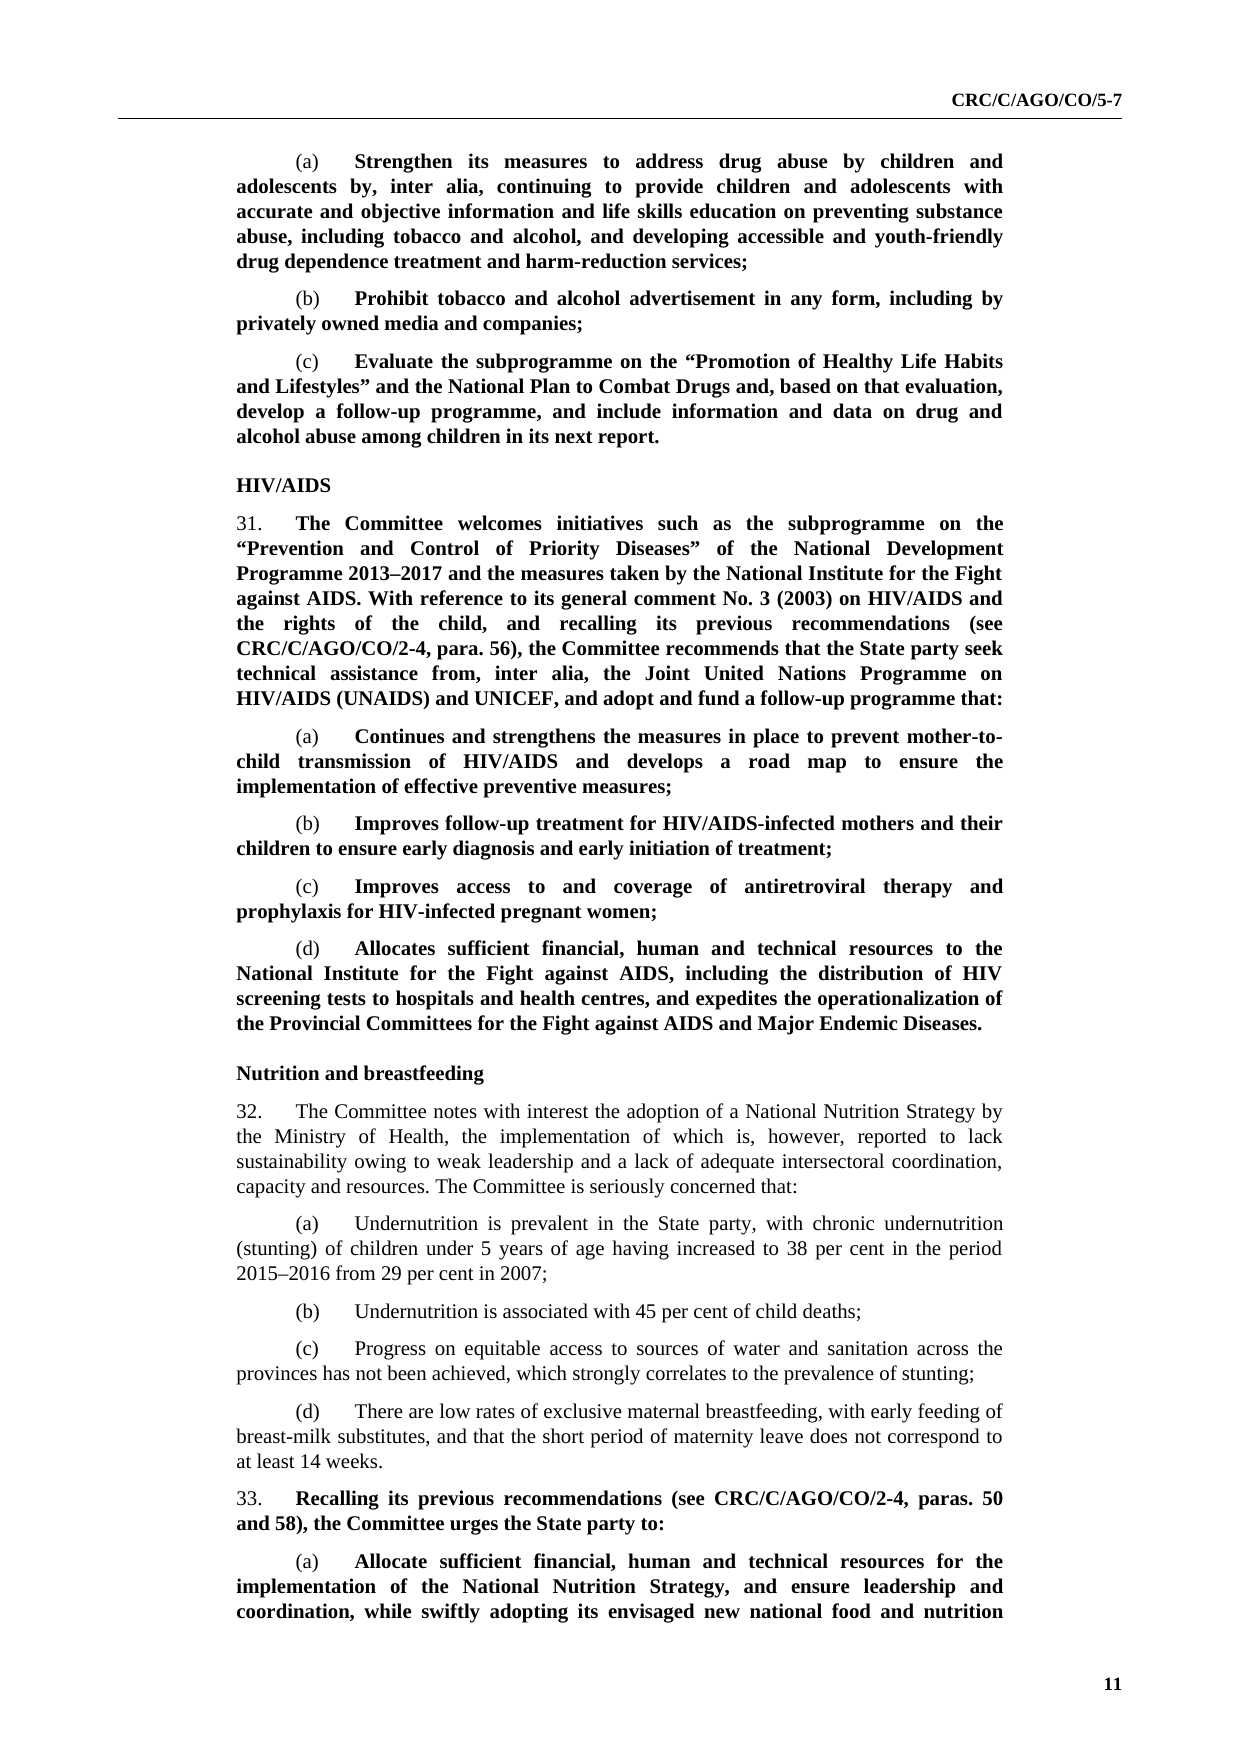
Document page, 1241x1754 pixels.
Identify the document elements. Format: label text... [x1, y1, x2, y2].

text 33. Recalling its previous recommendations (see CRC/C/AGO/CO/2-4, paras. 50 and 58), the Committee urges the State party to: [236, 1485, 1004, 1535]
text (a) Strengthen its measures to address drug abuse by children and adolescents by, inter alia, continuing to provide children and adolescents with accurate and objective information and life skills education on preventing substance abuse, including tobacco and alcohol, and developing accessible and youth-friendly drug dependence treatment and harm-reduction services; [236, 148, 1004, 273]
text 31. The Committee welcomes initiatives such as the subprogramme on the “Prevention and Control of Priority Diseases” of the National Development Programme 2013–2017 and the measures taken by the National Institute for the Fight against AIDS. With reference to its general comment No. 3 (2003) on HIV/AIDS and the rights of the child, and recalling its previous recommendations (see CRC/C/AGO/CO/2-4, para. 56), the Committee recommends that the State party seek technical assistance from, inter alia, the Joint United Nations Programme on HIV/AIDS (UNAIDS) and UNICEF, and adopt and fund a follow-up programme that: [236, 510, 1004, 710]
text (a) Undernutrition is prevalent in the State party, with chronic undernutrition (stunting) of children under 5 years of age having increased to 38 per cent in the period 2015–2016 from 29 per cent in 2007; [236, 1210, 1004, 1285]
text (d) There are low rates of exclusive maternal breastfeeding, with early feeding of breast-milk substitutes, and that the short period of maternity leave does not correspond to at least 14 weeks. [236, 1398, 1004, 1473]
text (b) Prohibit tobacco and alcohol advertisement in any form, including by privately owned media and companies; [236, 285, 1004, 335]
text (d) Allocates sufficient financial, human and technical resources to the National Institute for the Fight against AIDS, including the distribution of HIV screening tests to hospitals and health centres, and expedites the operationalization of the Provincial Committees for the Fight against AIDS and Major Endemic Diseases. [236, 935, 1004, 1035]
text (c) Evaluate the subprogramme on the “Promotion of Healthy Life Habits and Lifestyles” and the National Plan to Combat Drugs and, based on that evaluation, develop a follow-up programme, and include information and data on drug and alcohol abuse among children in its next report. [236, 348, 1004, 448]
text (c) Progress on equitable access to sources of water and sanitation across the provinces has not been achieved, which strongly correlates to the prevalence of stunting; [236, 1335, 1004, 1385]
text (c) Improves access to and coverage of antiretroviral therapy and prophylaxis for HIV-infected pregnant women; [236, 873, 1004, 923]
text Nutrition and breastfeeding [118, 1060, 1004, 1085]
text (b) Improves follow-up treatment for HIV/AIDS-infected mothers and their children to ensure early diagnosis and early initiation of treatment; [236, 810, 1004, 860]
text (b) Undernutrition is associated with 45 per cent of child deaths; [236, 1298, 1004, 1323]
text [236, 1548, 1004, 1623]
text HIV/AIDS [118, 473, 1004, 498]
text (a) Continues and strengthens the measures in place to prevent mother-to-child transmission of HIV/AIDS and develops a road map to ensure the implementation of effective preventive measures; [236, 723, 1004, 798]
text 32. The Committee notes with interest the adoption of a National Nutrition Strategy by the Ministry of Health, the implementation of which is, however, reported to lack sustainability owing to weak leadership and a lack of adequate intersectoral coordination, capacity and resources. The Committee is seriously concerned that: [236, 1098, 1004, 1198]
